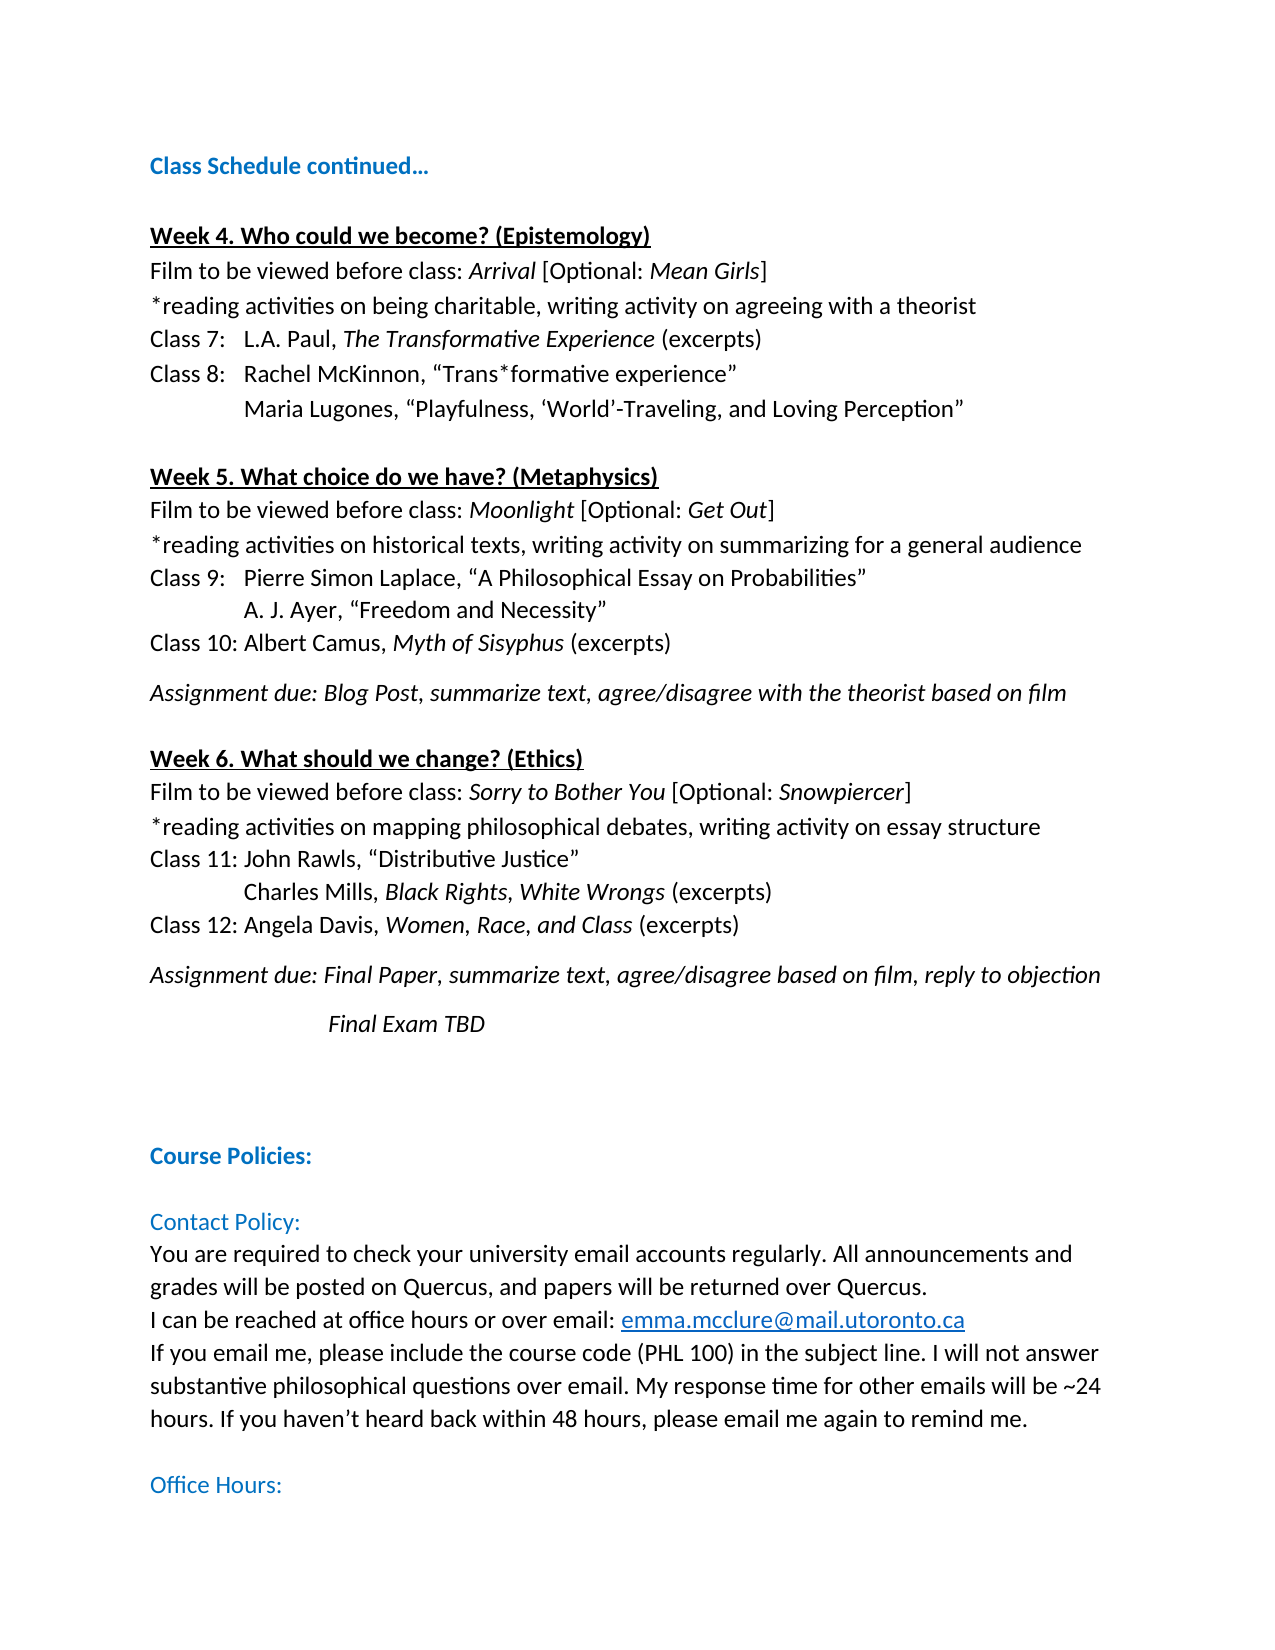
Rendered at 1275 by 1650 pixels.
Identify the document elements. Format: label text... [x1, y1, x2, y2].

text Class 9: Pierre Simon Laplace, “A Philosophical Essay on Probabilities” [150, 562, 1125, 592]
text Class 11: John Rawls, “Distributive Justice” [150, 843, 1125, 874]
text Film to be viewed before class: Sorry to Bother You [Optional: Snowpiercer] [150, 776, 1125, 806]
text Week 6. What should we change? (Ethics) [150, 743, 1125, 773]
text Film to be viewed before class: Arrival [Optional: Mean Girls] [150, 255, 1125, 286]
text Class 10: Albert Camus, Myth of Sisyphus (excerpts) [150, 627, 1125, 658]
text Assignment due: Blog Post, summarize text, agree/disagree with the theorist based on film [150, 677, 1125, 707]
text *reading activities on historical texts, writing activity on summarizing for a general audience [150, 529, 1125, 559]
text Contact Policy: [150, 1206, 1125, 1236]
text If you email me, please include the course code (PHL 100) in the subject line. I will not answer substantive philosophical questions over email. My response time for other emails will be ~24 hours. If you haven’t heard back within 48 hours, please email me again to remind me. [150, 1337, 1125, 1434]
text Final Exam TBD [150, 1008, 1125, 1039]
text Class 8: Rachel McKinnon, “Trans*formative experience” [150, 358, 1125, 388]
text Class Schedule continued… [150, 150, 1125, 181]
text Maria Lugones, “Playfulness, ‘World’-Traveling, and Loving Perception” [150, 393, 1125, 423]
text Assignment due: Final Paper, summarize text, agree/disagree based on film, reply to objection [150, 959, 1125, 989]
text Week 5. What choice do we have? (Metaphysics) [150, 461, 1125, 491]
text *reading activities on mapping philosophical debates, writing activity on essay structure [150, 811, 1125, 841]
text Course Policies: [150, 1140, 1125, 1170]
text *reading activities on being charitable, writing activity on agreeing with a theorist [150, 290, 1125, 321]
text Week 4. Who could we become? (Epistemology) [150, 220, 1125, 251]
text Class 7: L.A. Paul, The Transformative Experience (excerpts) [150, 323, 1125, 353]
text I can be reached at office hours or over email: emma.mcclure@mail.utoronto.ca [150, 1304, 1125, 1335]
text You are required to check your university email accounts regularly. All announcements and grades will be posted on Quercus, and papers will be returned over Quercus. [150, 1238, 1125, 1302]
text Film to be viewed before class: Moonlight [Optional: Get Out] [150, 494, 1125, 524]
text Office Hours: [150, 1469, 1125, 1499]
text Charles Mills, Black Rights, White Wrongs (excerpts) [150, 876, 1125, 907]
text Class 12: Angela Davis, Women, Race, and Class (excerpts) [150, 909, 1125, 940]
text A. J. Ayer, “Freedom and Necessity” [150, 594, 1125, 625]
